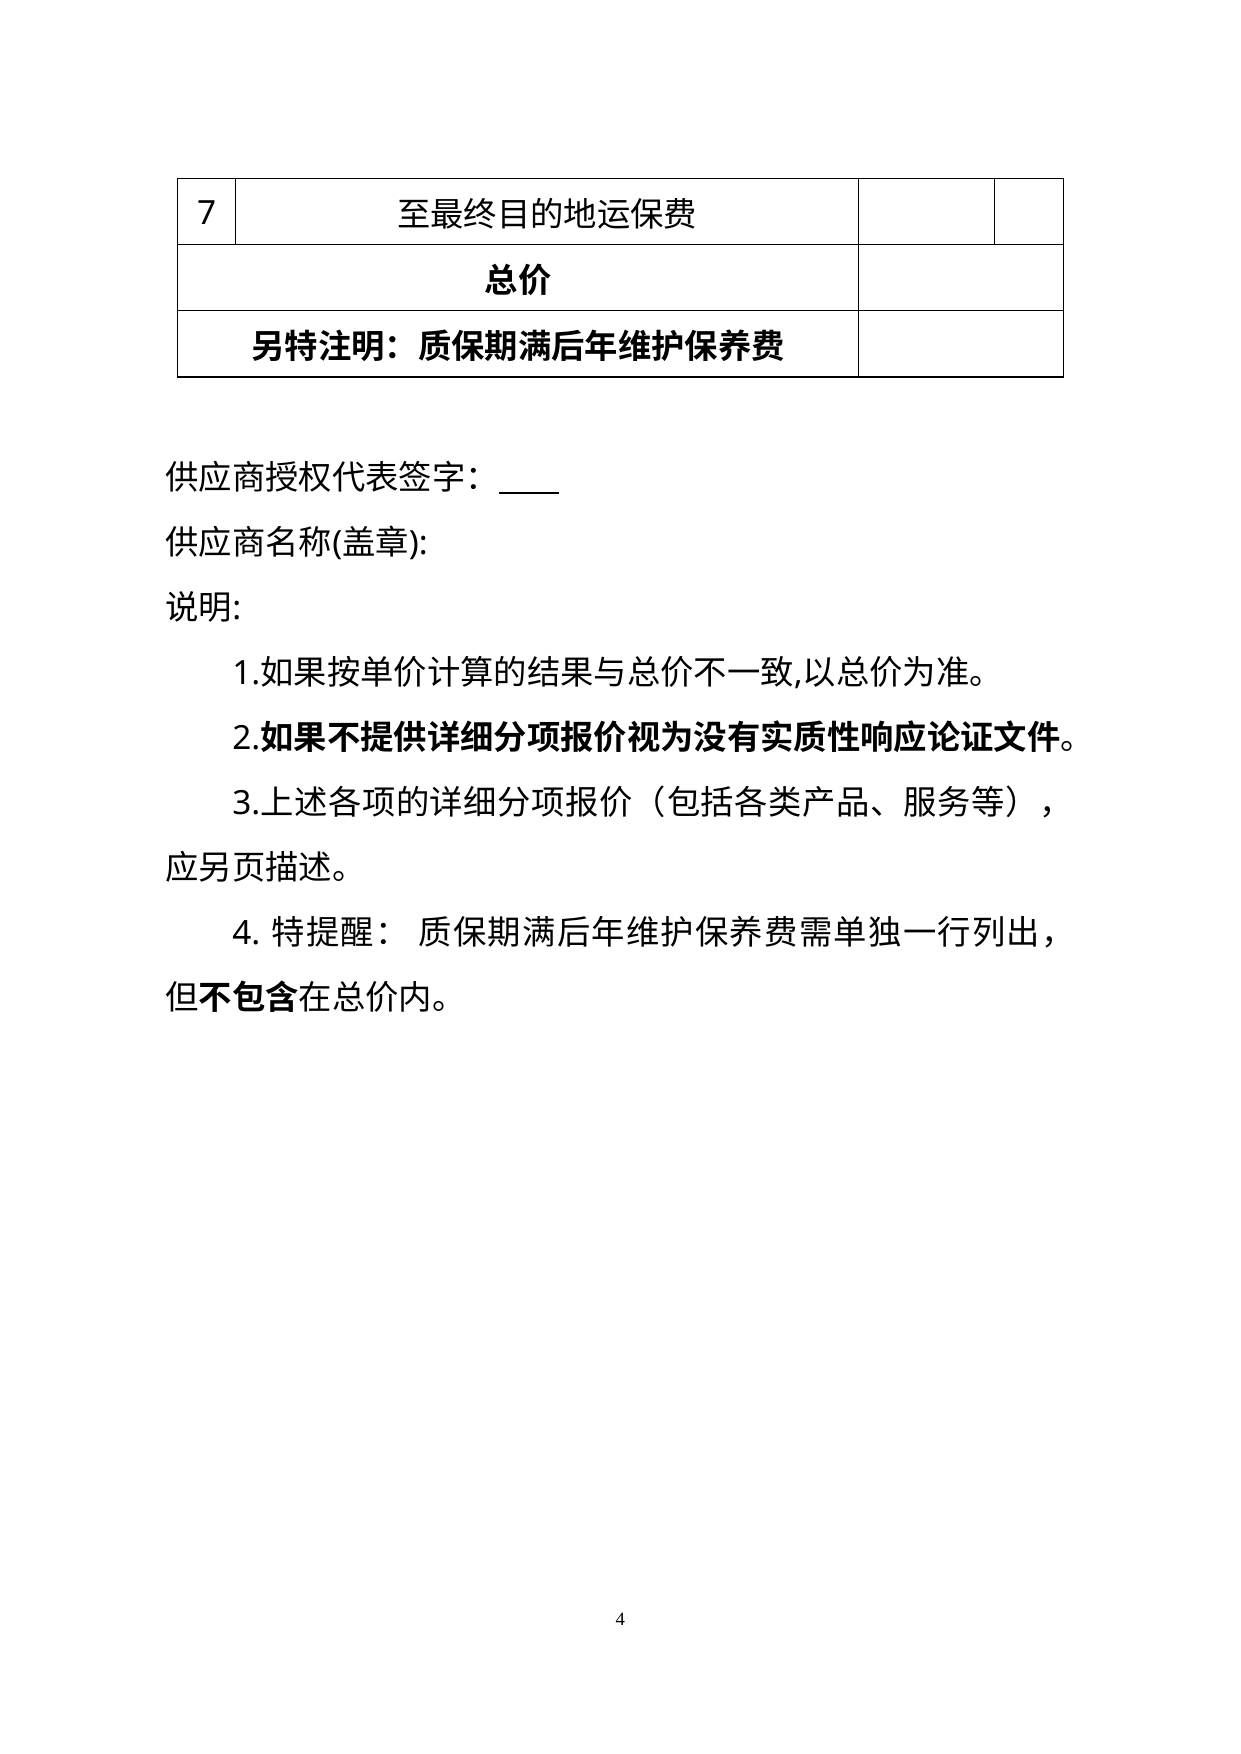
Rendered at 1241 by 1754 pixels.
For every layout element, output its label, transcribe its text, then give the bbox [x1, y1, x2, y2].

table_cell [859, 245, 1063, 310]
text 3.上述各项的详细分项报价（包括各类产品、服务等），应另页描述。 [165, 767, 1075, 897]
table_cell 至最终目的地运保费 [236, 179, 858, 244]
text 4. 特提醒： 质保期满后年维护保养费需单独一行列出，但不包含在总价内。 [165, 897, 1075, 1027]
table_cell 另特注明：质保期满后年维护保养费 [178, 311, 858, 376]
table_cell [859, 311, 1063, 376]
text 说明: [165, 572, 1075, 637]
text 供应商授权代表签字： [165, 442, 1075, 507]
table_cell [859, 179, 994, 244]
table_cell [995, 179, 1063, 244]
text 2.如果不提供详细分项报价视为没有实质性响应论证文件。 [165, 702, 1075, 767]
table_cell 7 [178, 179, 235, 244]
text 1.如果按单价计算的结果与总价不一致,以总价为准。 [165, 637, 1075, 702]
table_cell 总价 [178, 245, 858, 310]
text 供应商名称(盖章): [165, 507, 1075, 572]
